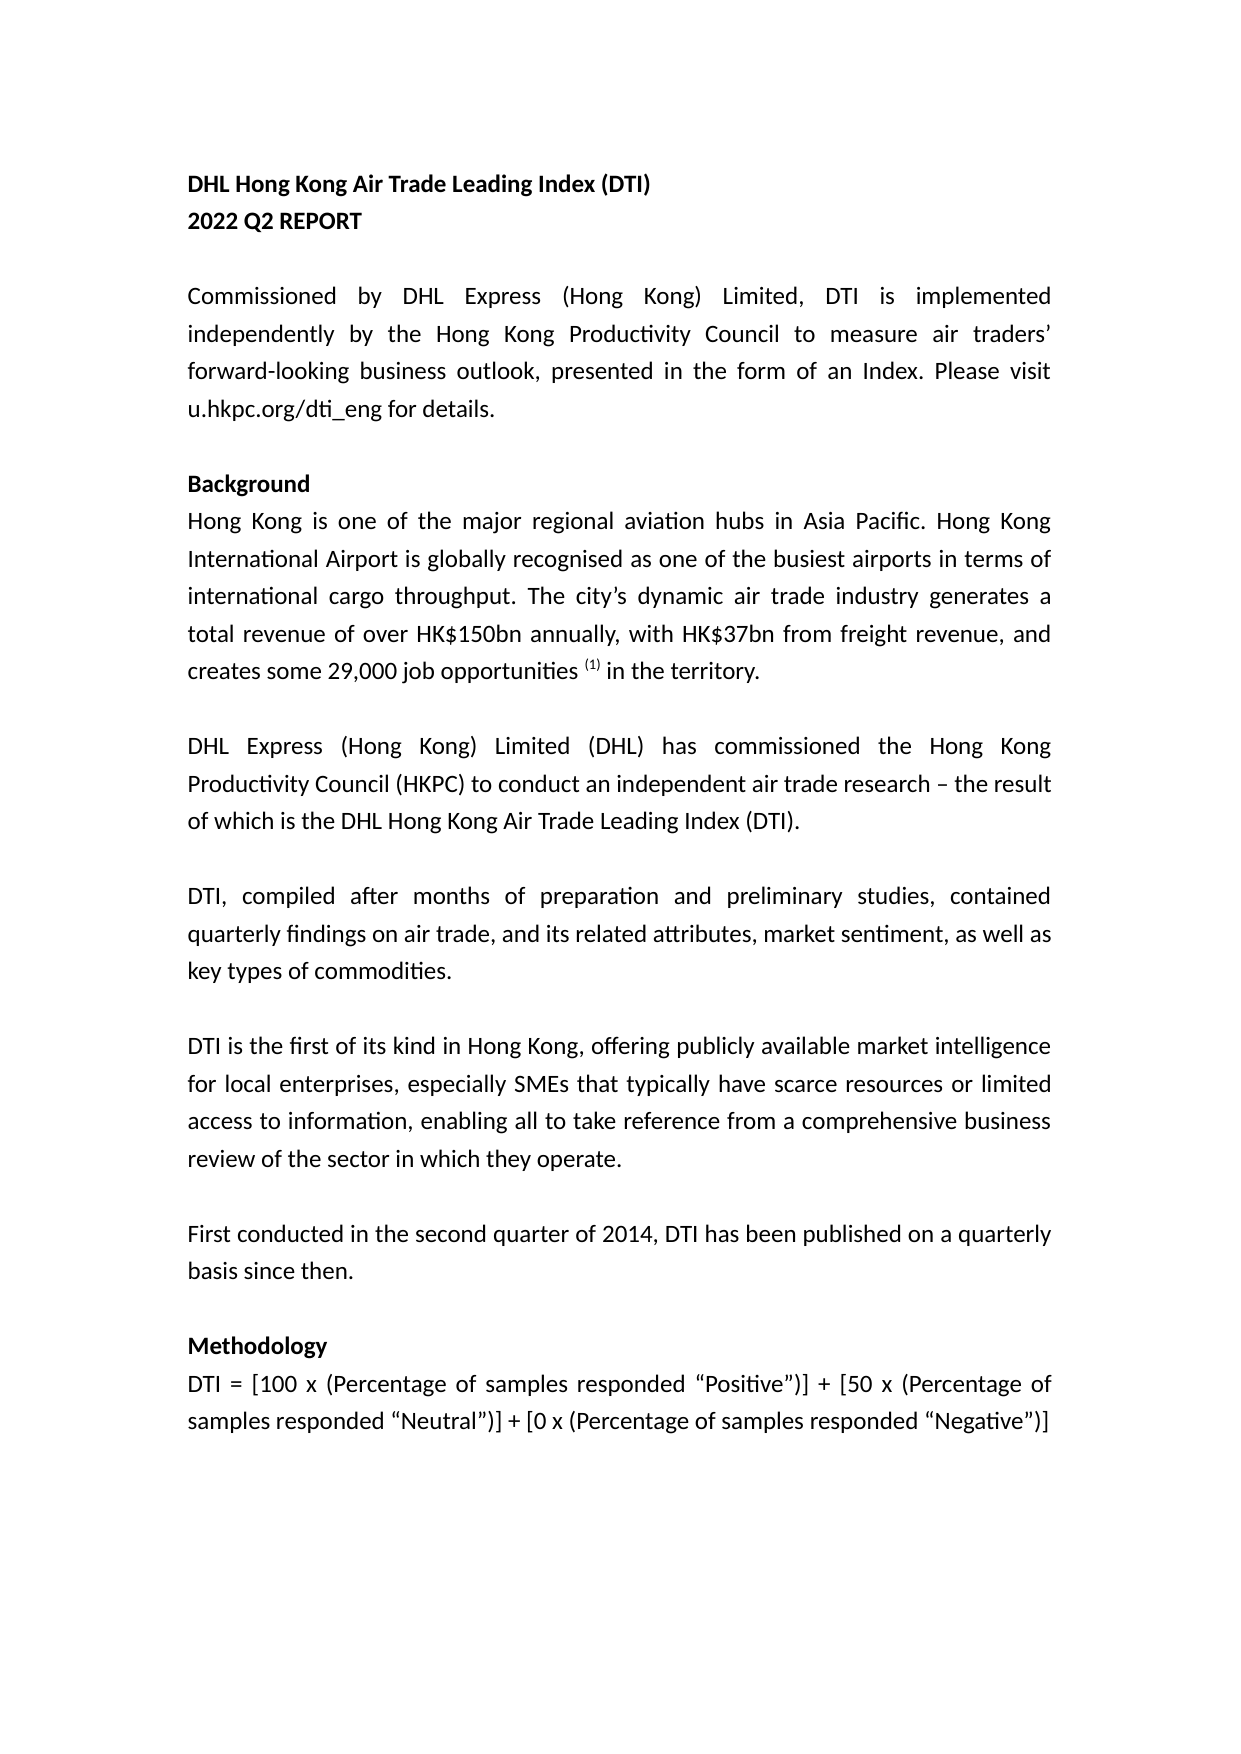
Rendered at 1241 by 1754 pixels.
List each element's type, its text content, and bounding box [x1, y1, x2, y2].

text DTI, compiled after months of preparation and preliminary studies, contained quarterly findings on air trade, and its related attributes, market sentiment, as well as key types of commodities. [187, 877, 1053, 989]
text Commissioned by DHL Express (Hong Kong) Limited, DTI is implemented independently by the Hong Kong Productivity Council to measure air traders’ forward-looking business outlook, presented in the form of an Index. Please visit u.hkpc.org/dti_eng for details. [187, 277, 1053, 427]
text 2022 Q2 REPORT [187, 202, 1053, 239]
text DTI = [100 x (Percentage of samples responded “Positive”)] + [50 x (Percentage of samples responded “Neutral”)] + [0 x (Percentage of samples responded “Negative”)] [187, 1364, 1053, 1439]
text First conducted in the second quarter of 2014, DTI has been published on a quarterly basis since then. [187, 1214, 1053, 1289]
text DHL Hong Kong Air Trade Leading Index (DTI) [187, 164, 1053, 202]
text DHL Express (Hong Kong) Limited (DHL) has commissioned the Hong Kong Productivity Council (HKPC) to conduct an independent air trade research – the result of which is the DHL Hong Kong Air Trade Leading Index (DTI). [187, 727, 1053, 839]
text Background [187, 464, 1053, 502]
text DTI is the first of its kind in Hong Kong, offering publicly available market intelligence for local enterprises, especially SMEs that typically have scarce resources or limited access to information, enabling all to take reference from a comprehensive business review of the sector in which they operate. [187, 1027, 1053, 1177]
text Hong Kong is one of the major regional aviation hubs in Asia Pacific. Hong Kong International Airport is globally recognised as one of the busiest airports in terms of international cargo throughput. The city’s dynamic air trade industry generates a total revenue of over HK$150bn annually, with HK$37bn from freight revenue, and creates some 29,000 job opportunities (1) in the territory. [187, 502, 1053, 689]
text Methodology [187, 1327, 1053, 1364]
